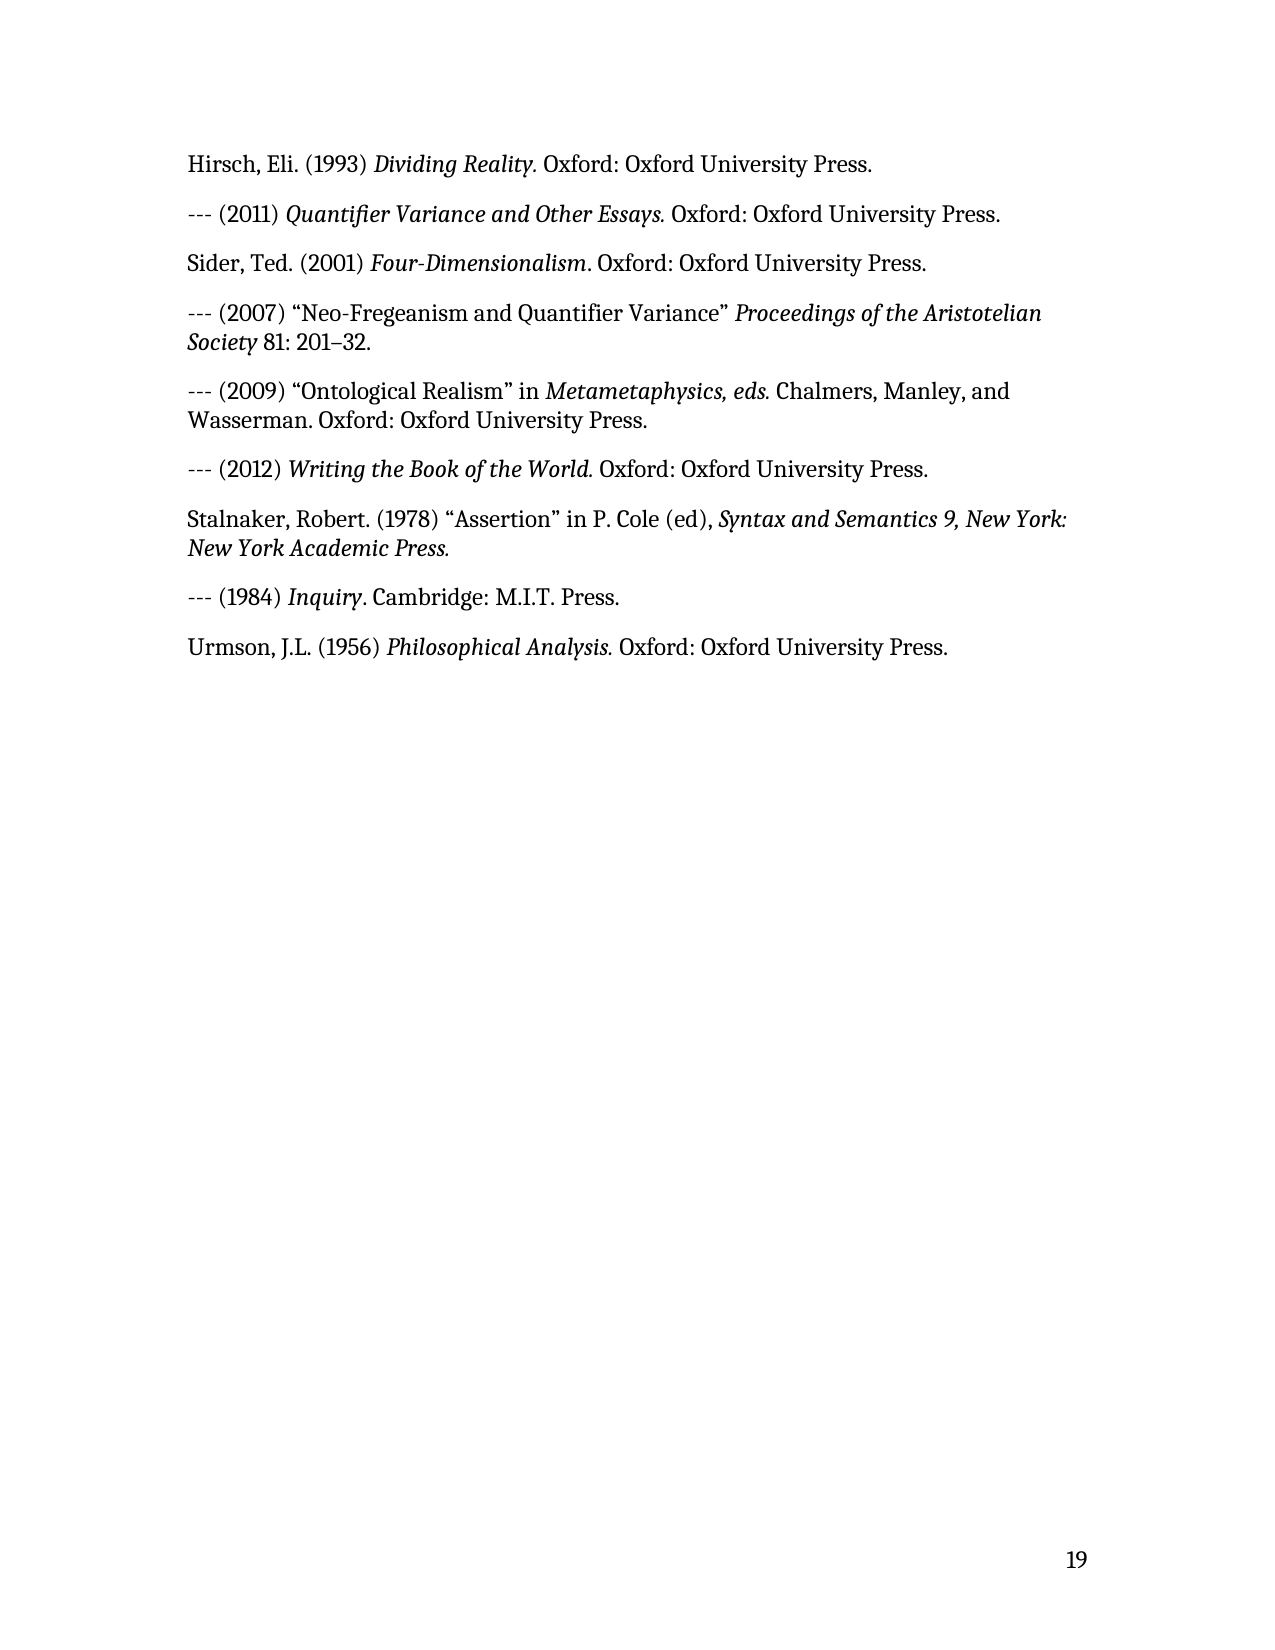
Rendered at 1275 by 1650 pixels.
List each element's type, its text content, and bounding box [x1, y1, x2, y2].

text --- (2012) Writing the Book of the World. Oxford: Oxford University Press. [187, 455, 1087, 484]
text --- (1984) Inquiry. Cambridge: M.I.T. Press. [187, 583, 1087, 612]
text Sider, Ted. (2001) Four-Dimensionalism. Oxford: Oxford University Press. [187, 249, 1087, 278]
text --- (2009) “Ontological Realism” in Metametaphysics, eds. Chalmers, Manley, and Wasserman. Oxford: Oxford University Press. [187, 377, 1087, 434]
text Hirsch, Eli. (1993) Dividing Reality. Oxford: Oxford University Press. [187, 150, 1087, 179]
text Urmson, J.L. (1956) Philosophical Analysis. Oxford: Oxford University Press. [187, 633, 1087, 662]
text Stalnaker, Robert. (1978) “Assertion” in P. Cole (ed), Syntax and Semantics 9, New York: New York Academic Press. [187, 505, 1087, 562]
text --- (2011) Quantifier Variance and Other Essays. Oxford: Oxford University Press. [187, 199, 1087, 228]
text --- (2007) “Neo-Fregeanism and Quantifier Variance” Proceedings of the Aristotelian Society 81: 201–32. [187, 299, 1087, 356]
